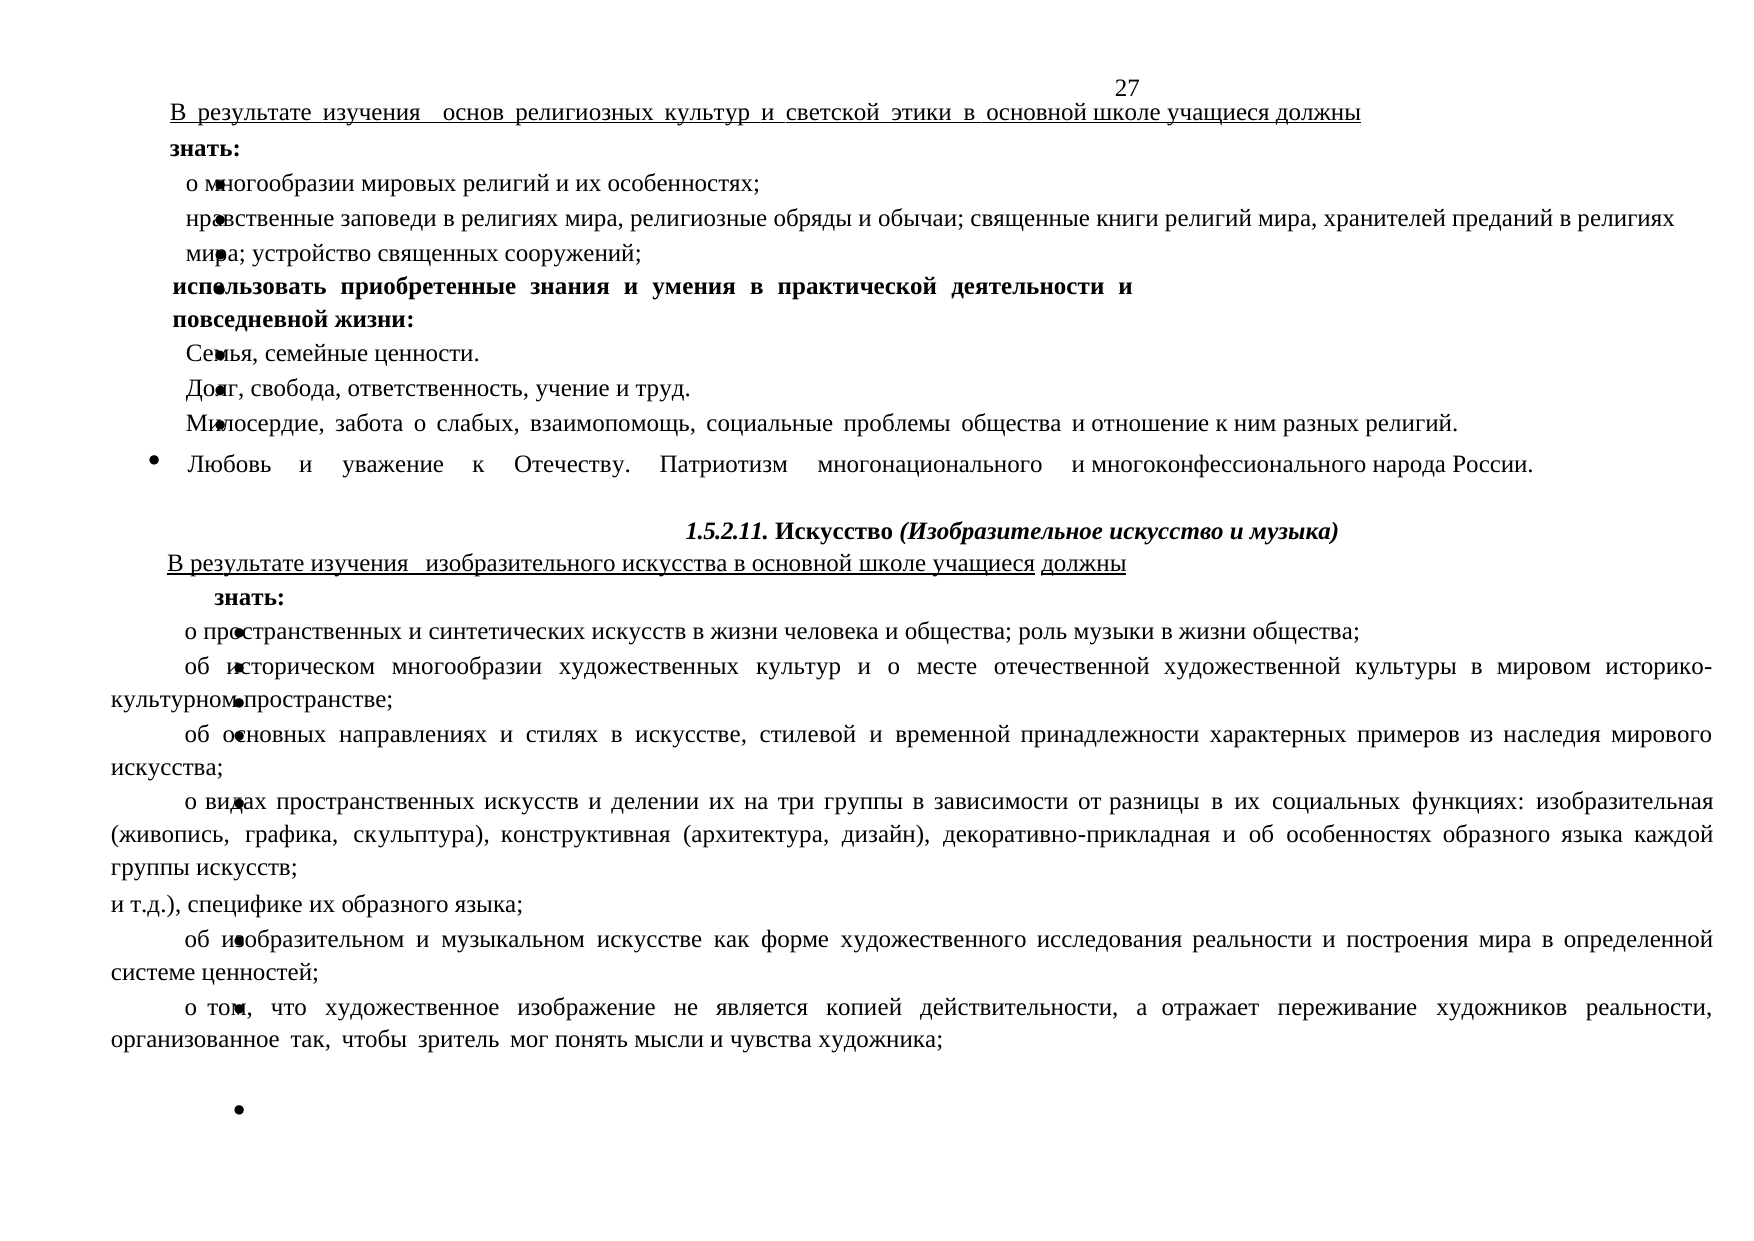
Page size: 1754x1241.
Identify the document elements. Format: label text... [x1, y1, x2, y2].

list том, что художественное изображение не является копией действительности, а отражает переживание художников реальности, организованное так, чтобы зритель мог понять мысли и чувства художника; [111, 992, 1713, 1053]
text Милосердие, забота о слабых, взаимопомощь, социальные проблемы общества и отношение к ним разных религий. [186, 408, 1725, 437]
list Искусство (Изобразительное искусство и музыка) [167, 516, 1725, 545]
text знать: [167, 582, 1695, 611]
text использовать приобретенные знания и умения в практической деятельности и [125, 272, 1725, 300]
text об основных направлениях и стилях в искусстве, стилевой и временной принадлежности характерных примеров из наследия мирового искусства; [111, 719, 1713, 780]
list многообразии мировых религий и их особенностях; [186, 168, 1725, 197]
text об историческом многообразии художественных культур и о месте отечественной художественной культуры в мировом историко-культурном пространстве; [111, 651, 1712, 713]
text повседневной жизни: [125, 304, 1725, 333]
text об изобразительном и музыкальном искусстве как форме художественного исследования реальности и построения мира в определенной системе ценностей; [111, 924, 1713, 986]
picture [148, 441, 172, 473]
list пространственных и синтетических искусств в жизни человека и общества; роль музыки в жизни общества; [184, 616, 1696, 645]
text В результате изучения изобразительного искусства в основной школе учащиеся должны [111, 548, 1713, 577]
text В результате изучения основ религиозных культур и светской этики в основной школе учащиеся должны [111, 97, 1713, 126]
picture [233, 1091, 257, 1123]
text Любовь и уважение к Отечеству. Патриотизм многонационального и многоконфессионального народа России. [148, 441, 1713, 478]
text и т.д.), специфике их образного языка; [111, 889, 1725, 918]
text нравственные заповеди в религиях мира, религиозные обряды и обычаи; священные книги религий мира, хранителей преданий в религиях мира; устройство священных сооружений; [186, 203, 1696, 266]
text Семья, семейные ценности. [186, 338, 1695, 367]
text знать: [111, 133, 1713, 162]
text Долг, свобода, ответственность, учение и труд. [186, 373, 1695, 402]
list видах пространственных искусств и делении их на три группы в зависимости от разницы в их социальных функциях: изобразительная (живопись, графика, скульптура), конструктивная (архитектура, дизайн), декоративно-прикладная и об особенностях образного языка каждой группы искусств; [111, 786, 1714, 881]
